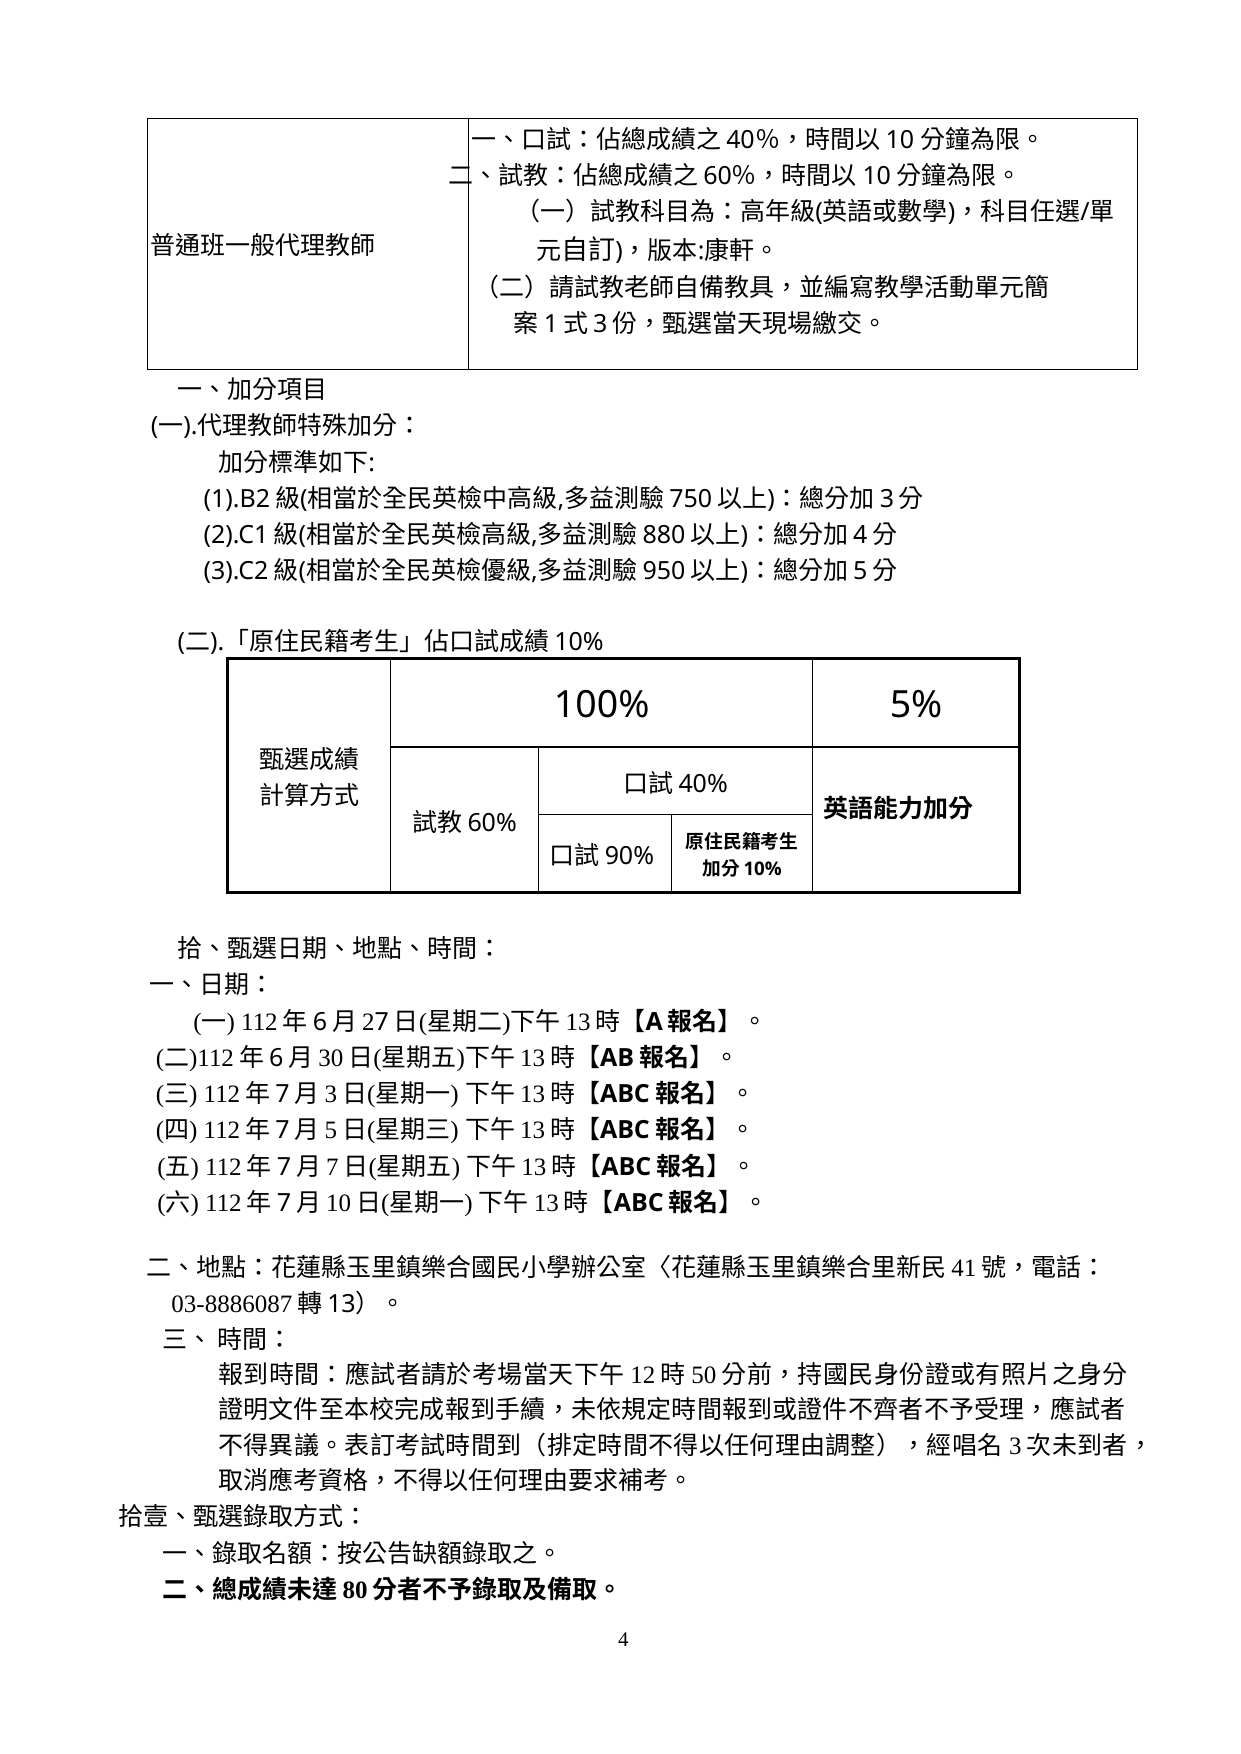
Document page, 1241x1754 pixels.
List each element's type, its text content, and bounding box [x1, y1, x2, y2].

list 三、 時間： [162, 1320, 1128, 1355]
list 報到時間：應試者請於考場當天下午12時50分前，持國民身份證或有照片之身分證明文件至本校完成報到手續，未依規定時間報到或證件不齊者不予受理，應試者不得異議。表訂考試時間到（排定時間不得以任何理由調整），經唱名3次未到者，取消應考資格，不得以任何理由要求補考。 [218, 1355, 1128, 1497]
text 一、日期： [143, 965, 1128, 1001]
text 拾、甄選日期、地點、時間： [177, 928, 1128, 965]
text (一) 112年6月27日(星期二)下午13時【A報名】。 [193, 1001, 1128, 1037]
table_cell 英語能力加分 [813, 748, 1018, 891]
text (三) 112年7月3日(星期一) 下午13時【ABC報名】。 [118, 1073, 1128, 1110]
table_cell 口試90% [539, 815, 671, 891]
text (2).C1級(相當於全民英檢高級,多益測驗880以上)：總分加4分 [177, 514, 1128, 551]
text 03-8886087轉13）。 [146, 1283, 1128, 1320]
text (二)112年6月30日(星期五)下午13時【AB報名】。 [118, 1037, 1128, 1073]
text (四) 112年7月5日(星期三) 下午13時【ABC報名】。 [118, 1110, 1128, 1146]
table_cell 口試40% [539, 748, 812, 813]
table_header 甄選成績 計算方式 [229, 660, 390, 891]
text (1).B2級(相當於全民英檢中高級,多益測驗750以上)：總分加3分 [177, 478, 1128, 514]
text 加分標準如下: [218, 442, 1128, 478]
table_header 5% [813, 660, 1018, 746]
table_header 100% [391, 660, 812, 746]
table_cell 普通班一般代理教師 [148, 119, 468, 368]
text 二、總成績未達80分者不予錄取及備取。 [143, 1569, 1128, 1606]
text (一).代理教師特殊加分： [118, 406, 1128, 442]
text 一、加分項目 [177, 370, 1128, 406]
text 二、地點：花蓮縣玉里鎮樂合國民小學辦公室〈花蓮縣玉里鎮樂合里新民41號，電話： [146, 1247, 1128, 1283]
text 拾壹、甄選錄取方式： [118, 1497, 1128, 1533]
table_cell 試教60% [391, 748, 538, 891]
text (3).C2級(相當於全民英檢優級,多益測驗950以上)：總分加5分 [177, 551, 1128, 587]
text 一、錄取名額：按公告缺額錄取之。 [143, 1533, 1128, 1569]
text (五) 112年7月7日(星期五) 下午13時【ABC報名】。 [118, 1146, 1128, 1182]
table_cell 一、口試：佔總成績之40％，時間以 10 分鐘為限。 二、試教：佔總成績之60％，時間以 10分鐘為限。 （一）試教科目為：高年級(英語或數學)，科目任選/單 元自訂)，版本:康軒。 （二）請試教老師自備教具，並編寫教學活動單元簡 案 1式3份，甄選當天現場繳交。 [469, 119, 1137, 368]
text (二).「原住民籍考生」佔口試成績10% [177, 621, 1128, 657]
text (六) 112年7月10日(星期一) 下午13時【ABC報名】。 [118, 1182, 1128, 1218]
table_cell 原住民籍考生 加分10% [672, 815, 812, 891]
